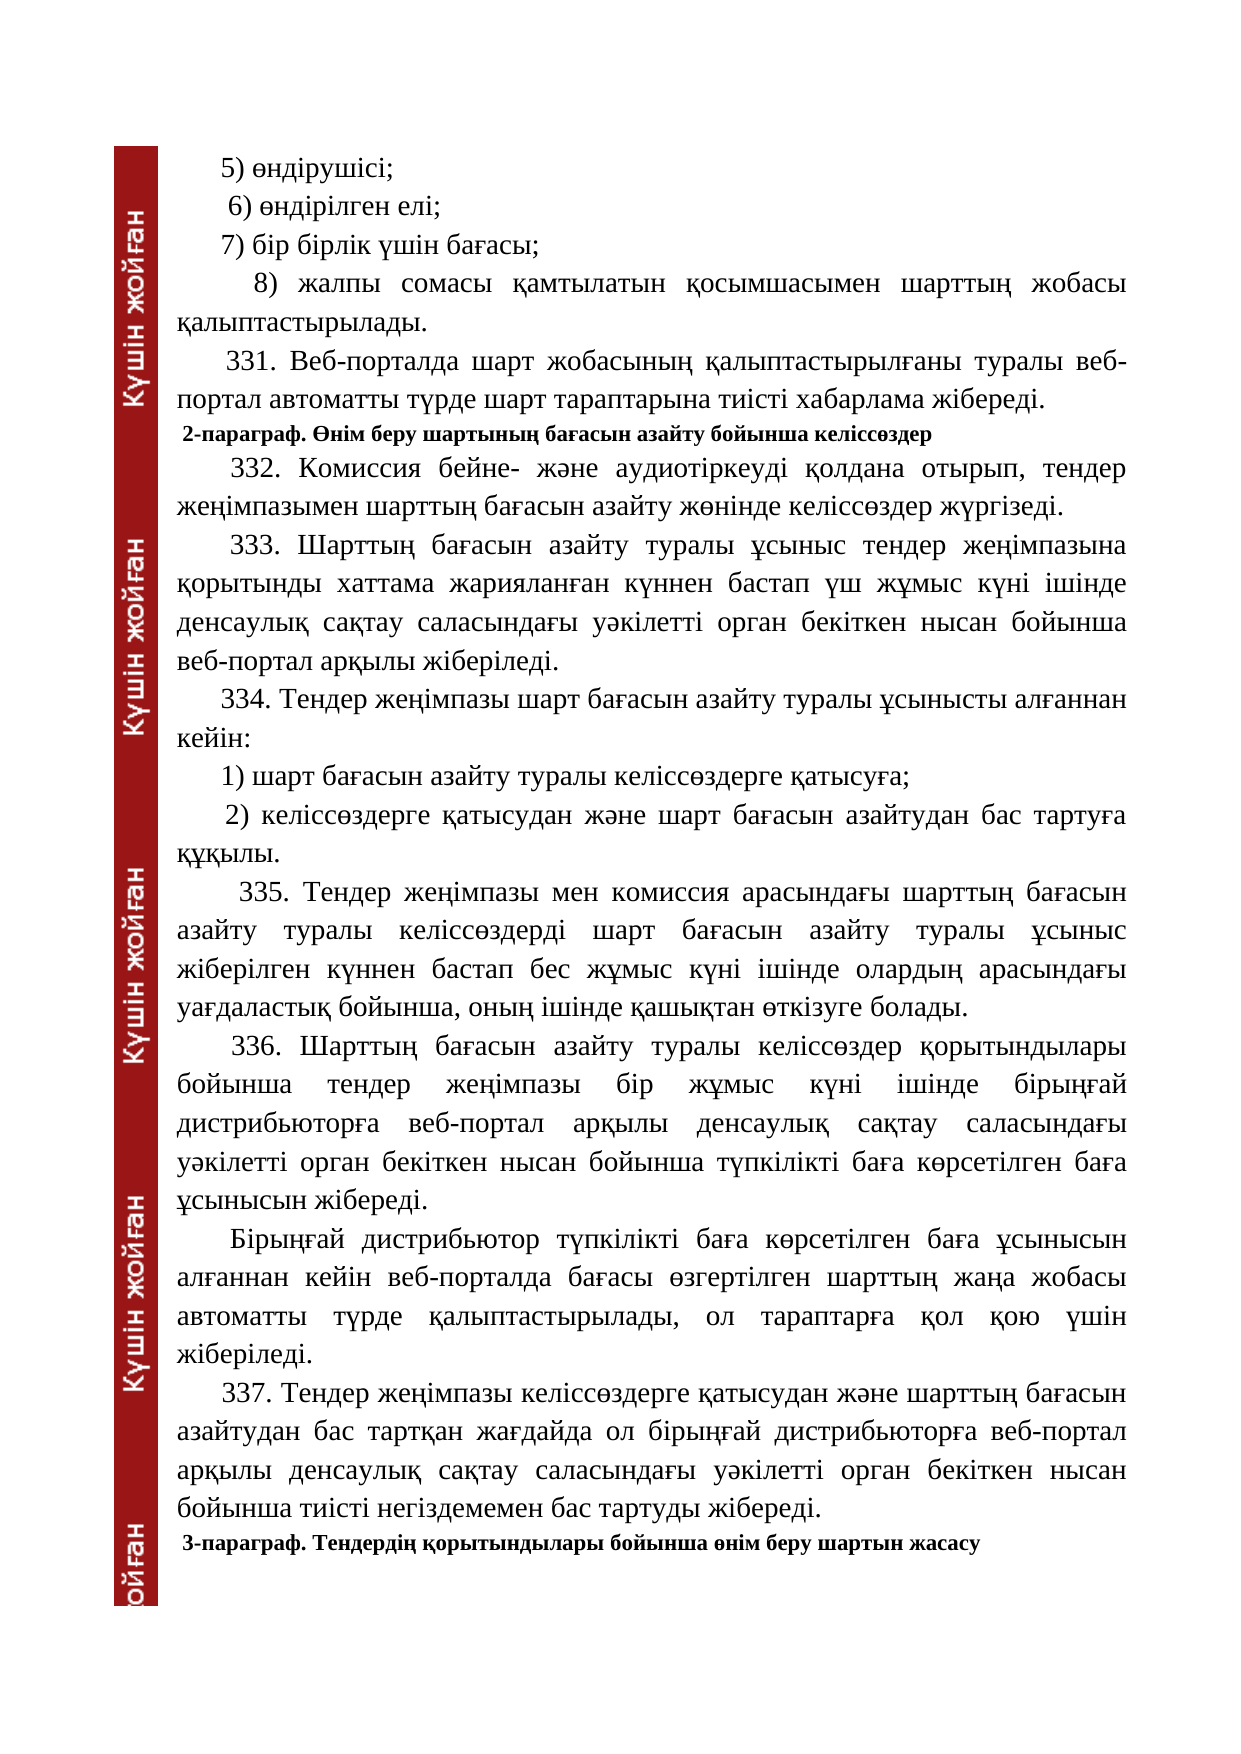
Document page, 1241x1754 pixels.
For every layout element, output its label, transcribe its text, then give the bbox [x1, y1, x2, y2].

picture [114, 522, 158, 527]
text 7) бір бірлік үшін бағасы; [112, 227, 1128, 261]
text 6) өндірілген елі; [112, 188, 1128, 222]
text 337. Тендер жеңімпазы келіссөздерге қатысудан және шарттың бағасын азайтудан бас тартқан жағдайда ол бірыңғай дистрибьюторға веб-портал арқылы денсаулық сақтау саласындағы уәкілетті орган бекіткен нысан бойынша тиісті негіздемемен бас тартуды жібереді. [112, 1375, 1128, 1524]
picture [114, 338, 158, 343]
picture [114, 792, 158, 797]
text 2-параграф. Өнім беру шартының бағасын азайту бойынша келіссөздер [112, 420, 1128, 446]
picture [114, 415, 158, 420]
text 334. Тендер жеңімпазы шарт бағасын азайту туралы ұсынысты алғаннан кейін: [112, 681, 1128, 753]
picture [114, 1023, 158, 1028]
text Бірыңғай дистрибьютор түпкілікті баға көрсетілген баға ұсынысын алғаннан кейін веб-порталда бағасы өзгертілген шарттың жаңа жобасы автоматты түрде қалыптастырылады, ол тараптарға қол қою үшін жіберіледі. [112, 1221, 1128, 1370]
picture [114, 869, 158, 874]
text 332. Комиссия бейне- және аудиотіркеуді қолдана отырып, тендер жеңімпазымен шарттың бағасын азайту жөнінде келіссөздер жүргізеді. [112, 450, 1128, 522]
picture [114, 1524, 158, 1529]
text 335. Тендер жеңімпазы мен комиссия арасындағы шарттың бағасын азайту туралы келіссөздерді шарт бағасын азайту туралы ұсыныс жіберілген күннен бастап бес жұмыс күні ішінде олардың арасындағы уағдаластық бойынша, оның ішінде қашықтан өткізуге болады. [112, 874, 1128, 1023]
picture [114, 446, 158, 450]
picture [114, 146, 158, 150]
picture [114, 1216, 158, 1221]
picture [114, 1370, 158, 1375]
text 336. Шарттың бағасын азайту туралы келіссөздер қорытындылары бойынша тендер жеңімпазы бір жұмыс күні ішінде бірыңғай дистрибьюторға веб-портал арқылы денсаулық сақтау саласындағы уәкілетті орган бекіткен нысан бойынша түпкілікті баға көрсетілген баға ұсынысын жібереді. [112, 1028, 1128, 1216]
text 333. Шарттың бағасын азайту туралы ұсыныс тендер жеңімпазына қорытынды хаттама жарияланған күннен бастап үш жұмыс күні ішінде денсаулық сақтау саласындағы уәкілетті орган бекіткен нысан бойынша веб-портал арқылы жіберіледі. [112, 527, 1128, 676]
picture [114, 261, 158, 266]
text 8) жалпы сомасы қамтылатын қосымшасымен шарттың жобасы қалыптастырылады. [112, 266, 1128, 338]
text 3-параграф. Тендердің қорытындылары бойынша өнім беру шартын жасасу [112, 1529, 1128, 1556]
picture [114, 676, 158, 681]
picture [114, 753, 158, 758]
text 1) шарт бағасын азайту туралы келіссөздерге қатысуға; [112, 758, 1128, 792]
text 5) өндірушісі; [112, 150, 1128, 183]
picture [114, 183, 158, 188]
text 2) келіссөздерге қатысудан және шарт бағасын азайтудан бас тартуға құқылы. [112, 797, 1128, 869]
text 331. Веб-порталда шарт жобасының қалыптастырылғаны туралы веб-портал автоматты түрде шарт тараптарына тиісті хабарлама жібереді. [112, 343, 1128, 415]
picture [114, 222, 158, 227]
picture [114, 1556, 158, 1606]
